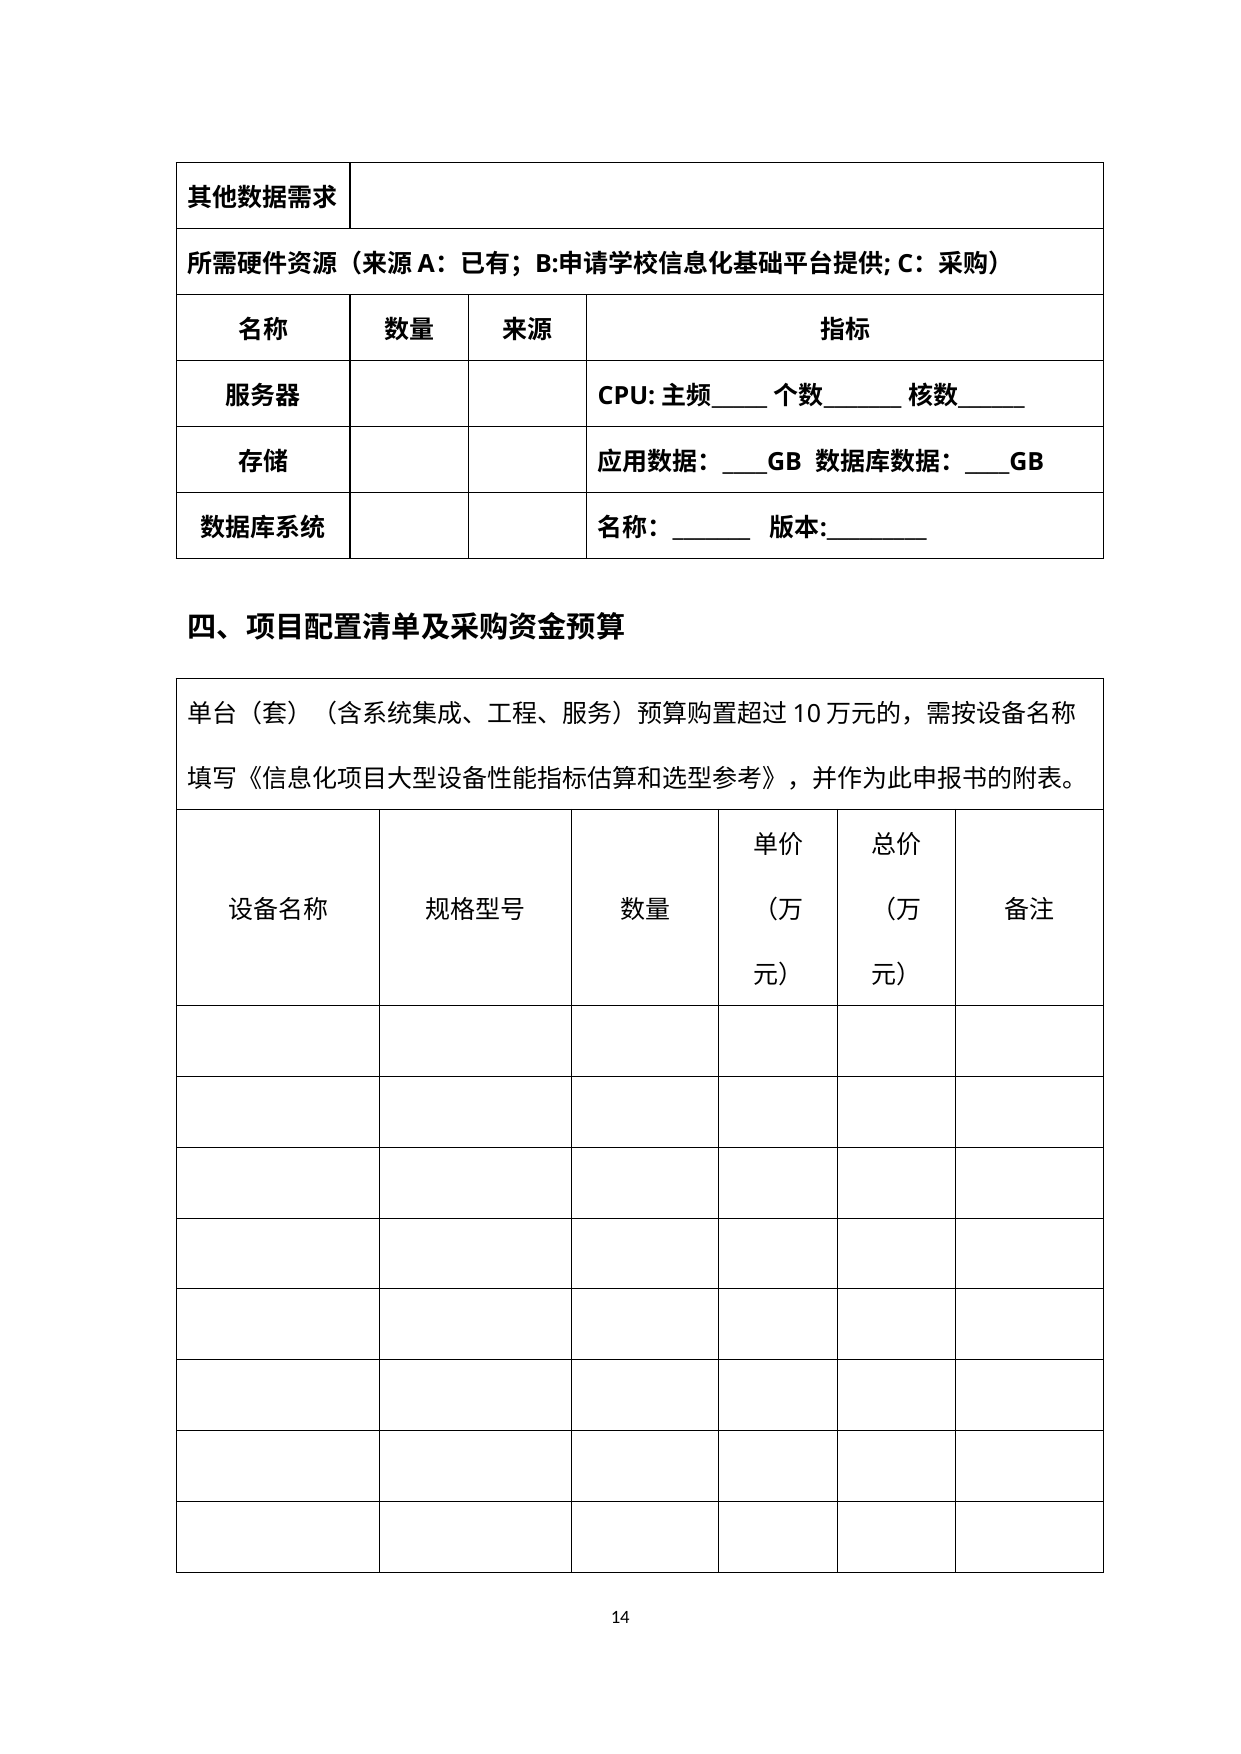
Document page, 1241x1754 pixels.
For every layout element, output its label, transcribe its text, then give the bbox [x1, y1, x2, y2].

table_cell [838, 1219, 955, 1288]
table_cell [838, 1431, 955, 1501]
table_cell 数据库系统 [177, 493, 349, 558]
table_cell [956, 1006, 1103, 1076]
table_cell CPU: 主频_____ 个数_______ 核数______ [587, 361, 1103, 426]
table_cell [719, 1289, 837, 1359]
table_cell [469, 493, 586, 558]
table_cell [351, 361, 468, 426]
table_cell [572, 1219, 718, 1288]
table_cell [177, 1077, 379, 1147]
table_cell 指标 [587, 295, 1103, 360]
table_cell [572, 1289, 718, 1359]
table_cell [572, 1360, 718, 1430]
table_cell 所需硬件资源（来源A：已有；B:申请学校信息化基础平台提供; C：采购） [177, 229, 1103, 294]
table_cell [177, 1431, 379, 1501]
table_cell [572, 1077, 718, 1147]
table_cell [838, 1360, 955, 1430]
table_cell [719, 1360, 837, 1430]
table_cell [719, 1006, 837, 1076]
table_cell [838, 1502, 955, 1572]
table_cell [351, 493, 468, 558]
table_cell [177, 1148, 379, 1217]
table_cell [838, 1006, 955, 1076]
table_cell 应用数据：____GB 数据库数据：____GB [587, 427, 1103, 492]
table_cell [469, 427, 586, 492]
table_cell [838, 1148, 955, 1217]
table_cell [838, 1077, 955, 1147]
table_cell 服务器 [177, 361, 349, 426]
table_cell 其他数据需求 [177, 163, 349, 228]
table_cell [719, 1502, 837, 1572]
table_cell [351, 163, 1103, 228]
table_cell [572, 1431, 718, 1501]
table_cell [956, 1502, 1103, 1572]
table_cell [380, 1431, 571, 1501]
table_cell [956, 1289, 1103, 1359]
table_cell [177, 1502, 379, 1572]
table_cell 规格型号 [380, 810, 571, 1005]
table_cell [380, 1360, 571, 1430]
table_cell [380, 1077, 571, 1147]
table_cell 备注 [956, 810, 1103, 1005]
table_cell 总价 （万元） [838, 810, 955, 1005]
table_cell 数量 [572, 810, 718, 1005]
table_cell [956, 1148, 1103, 1217]
table_cell 设备名称 [177, 810, 379, 1005]
table_cell [177, 1289, 379, 1359]
table_cell [956, 1360, 1103, 1430]
table_cell 名称 [177, 295, 349, 360]
table_cell [956, 1431, 1103, 1501]
table_cell [380, 1289, 571, 1359]
table_cell 数量 [351, 295, 468, 360]
table_cell [572, 1148, 718, 1217]
table_cell [719, 1077, 837, 1147]
table_cell [380, 1006, 571, 1076]
table_cell [956, 1077, 1103, 1147]
table_cell [719, 1148, 837, 1217]
table_cell [177, 1219, 379, 1288]
table_cell [572, 1502, 718, 1572]
table_cell [838, 1289, 955, 1359]
table_cell 单价 （万元） [719, 810, 837, 1005]
table_cell 来源 [469, 295, 586, 360]
table_cell [572, 1006, 718, 1076]
table_cell [380, 1219, 571, 1288]
table_cell [956, 1219, 1103, 1288]
table_cell [177, 1360, 379, 1430]
table_cell [719, 1431, 837, 1501]
table_cell 存储 [177, 427, 349, 492]
text 四、项目配置清单及采购资金预算 [187, 592, 1053, 657]
table_cell [351, 427, 468, 492]
table_cell [177, 1006, 379, 1076]
table_header 单台（套）（含系统集成、工程、服务）预算购置超过10万元的，需按设备名称填写《信息化项目大型设备性能指标估算和选型参考》，并作为此申报书的附表。 [177, 679, 1103, 809]
table_cell [380, 1502, 571, 1572]
table_cell [719, 1219, 837, 1288]
table_cell [469, 361, 586, 426]
table_cell [380, 1148, 571, 1217]
table_cell 名称：_______ 版本:_________ [587, 493, 1103, 558]
